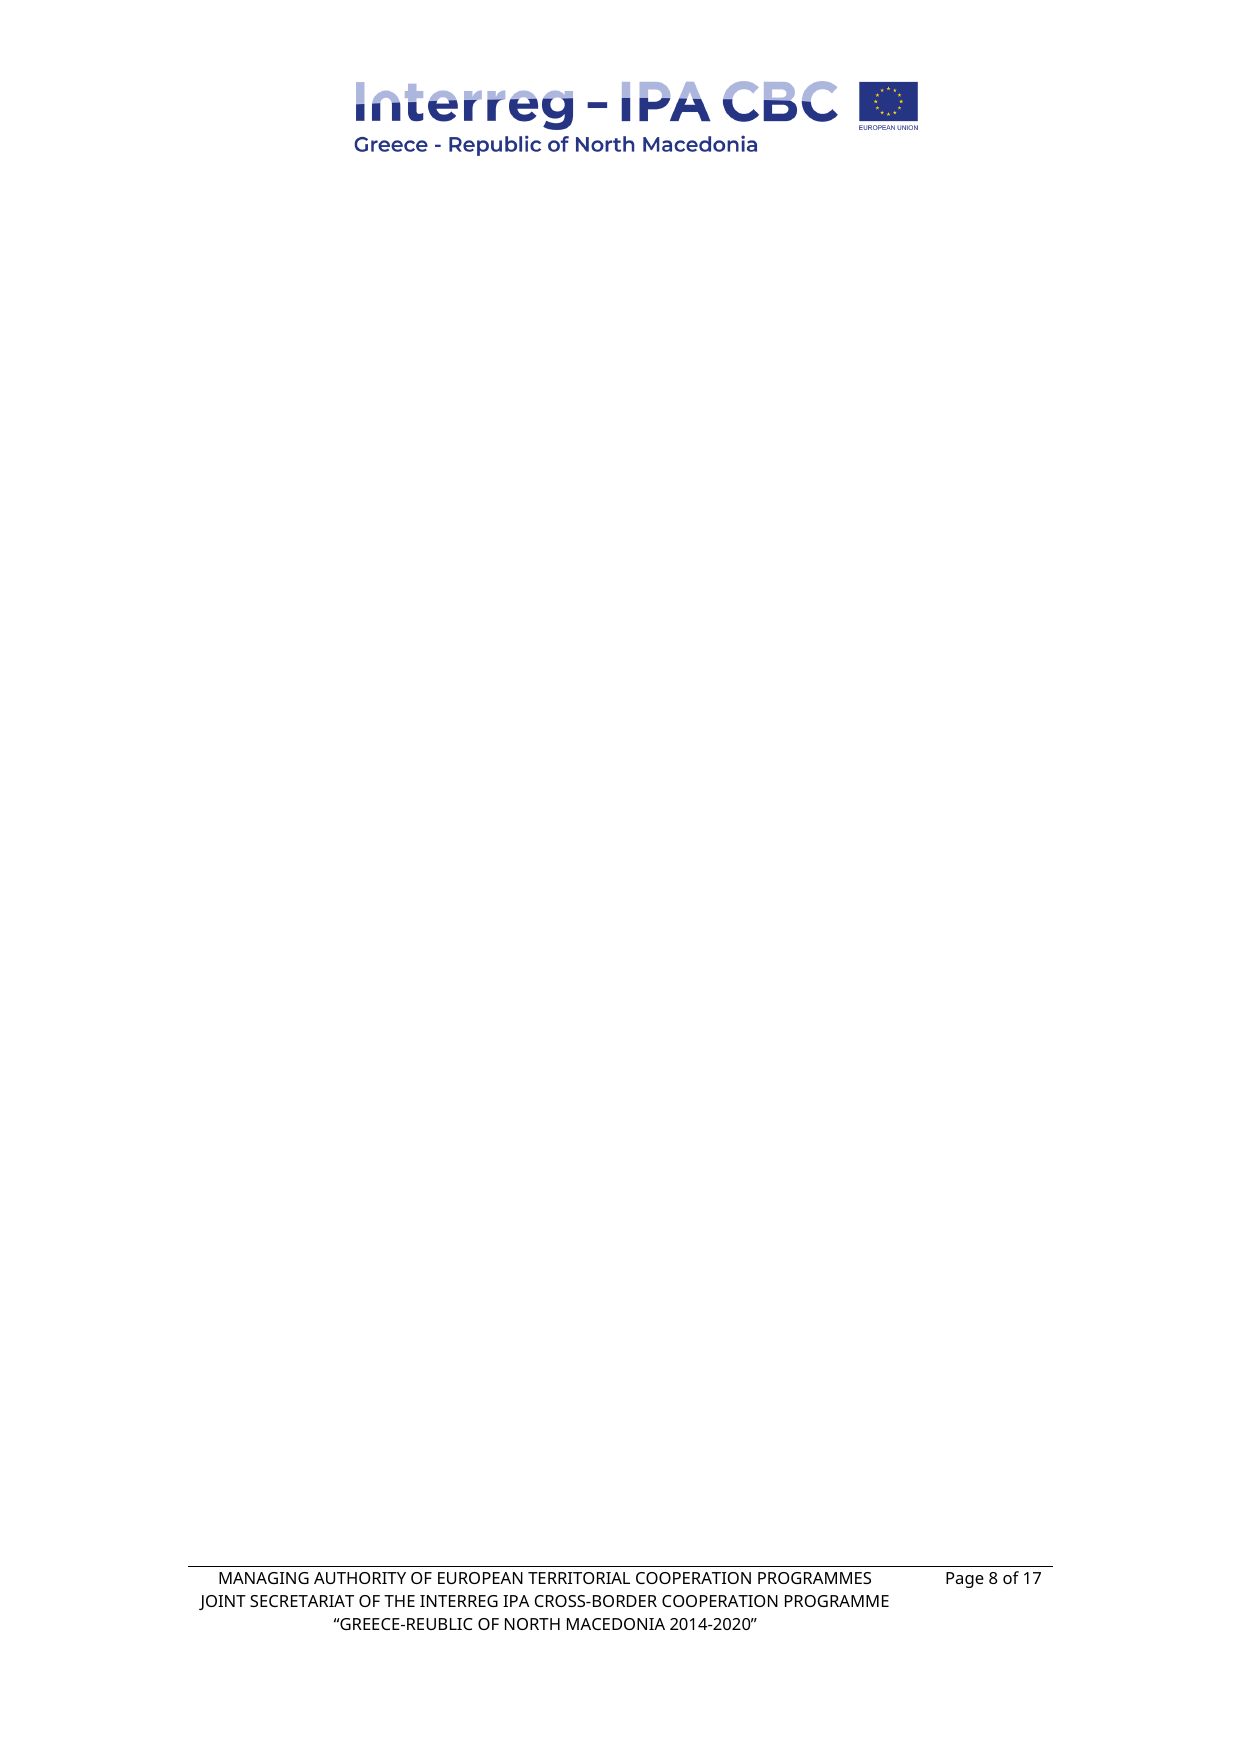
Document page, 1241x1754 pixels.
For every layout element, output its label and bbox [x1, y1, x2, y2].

picture [346, 73, 926, 163]
